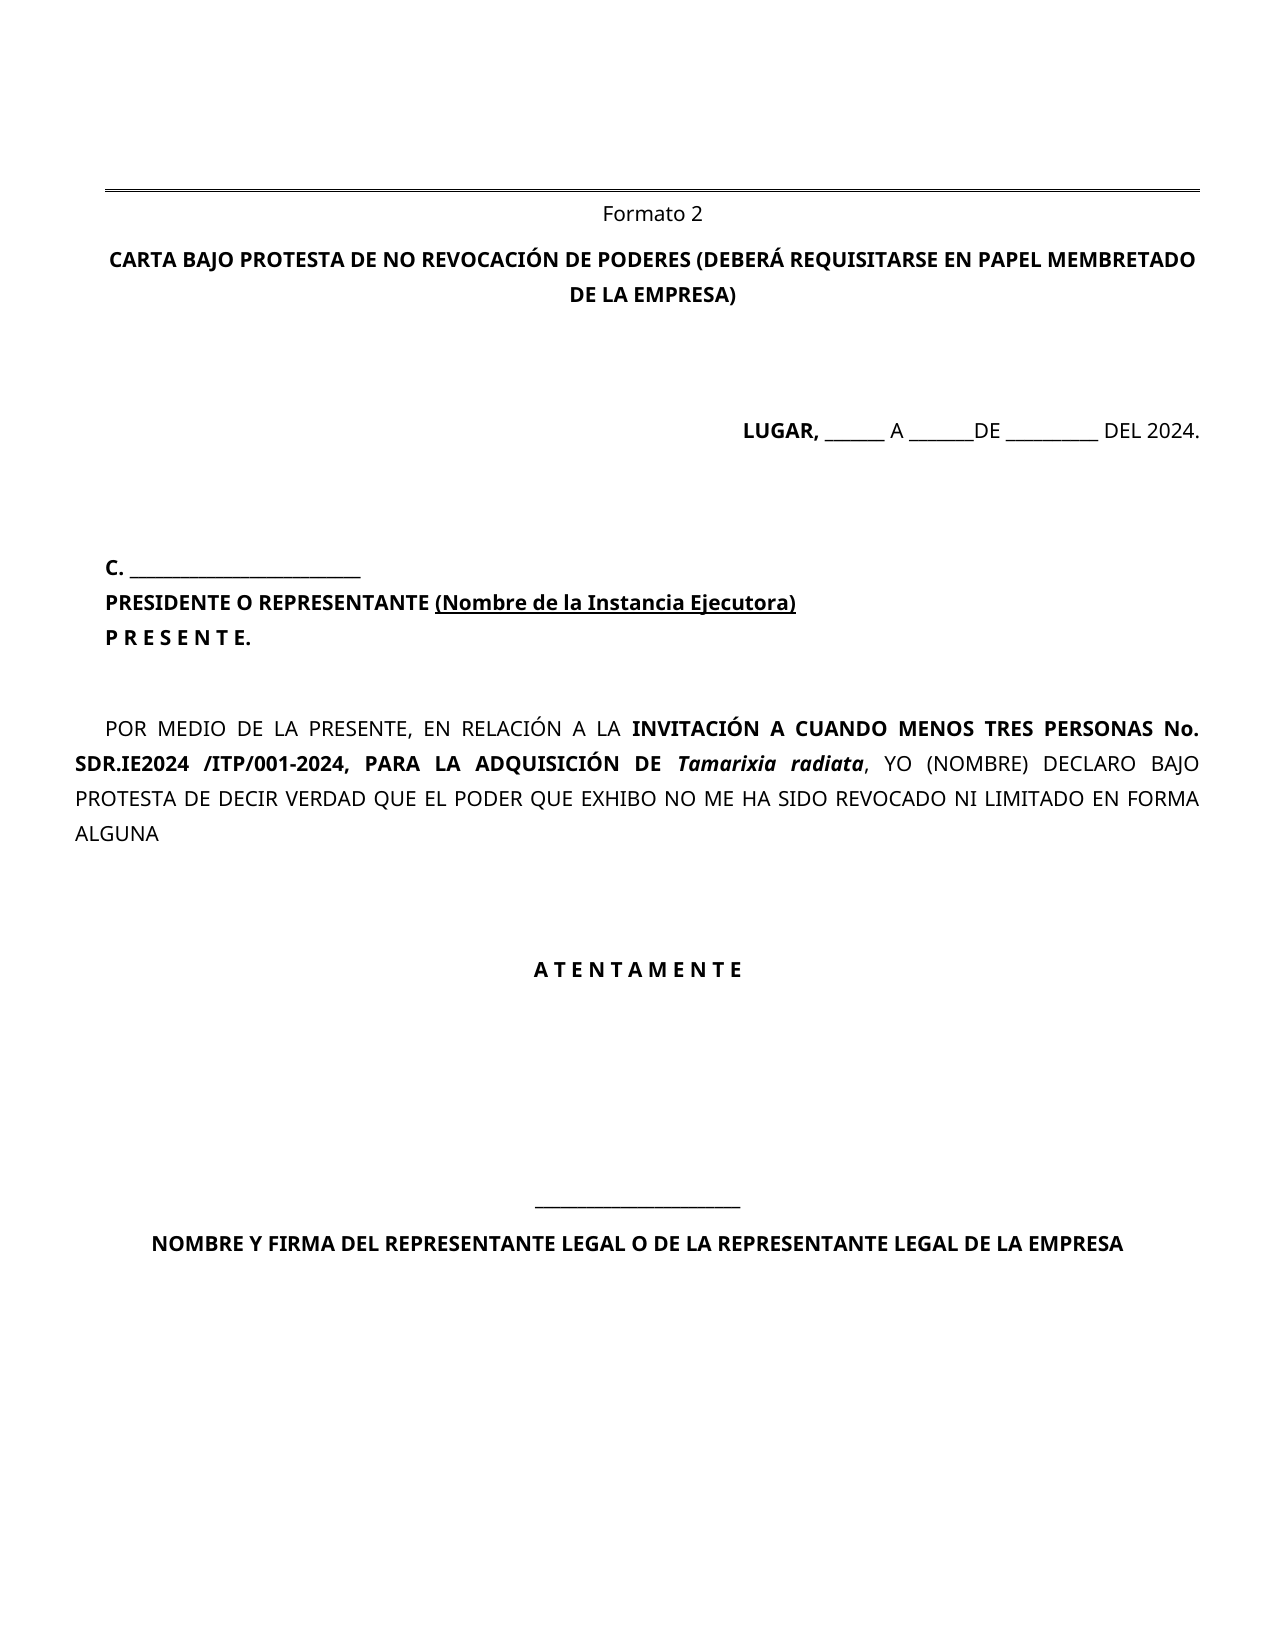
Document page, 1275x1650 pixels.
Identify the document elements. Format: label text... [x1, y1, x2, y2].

text C. ___________________________ [75, 547, 1200, 582]
text A T E N T A M E N T E [75, 950, 1200, 985]
text PRESIDENTE O REPRESENTANTE (Nombre de la Instancia Ejecutora) [75, 582, 1200, 617]
text POR MEDIO DE LA PRESENTE, EN RELACIÓN A LA INVITACIÓN A CUANDO MENOS TRES PERSONAS No. SDR.IE2024 /ITP/001-2024, PARA LA ADQUISICIÓN DE Tamarixia radiata, YO (NOMBRE) DECLARO BAJO PROTESTA DE DECIR VERDAD QUE EL PODER QUE EXHIBO NO ME HA SIDO REVOCADO NI LIMITADO EN FORMA ALGUNA [75, 708, 1200, 848]
text LUGAR, _______ A _______DE __________ DEL 2024. [75, 411, 1200, 446]
text CARTA BAJO PROTESTA DE NO REVOCACIÓN DE PODERES (DEBERÁ REQUISITARSE EN PAPEL MEMBRETADO DE LA EMPRESA) [105, 239, 1200, 309]
text ________________________ [75, 1178, 1200, 1213]
text P R E S E N T E. [75, 617, 1200, 652]
text Formato 2 [105, 192, 1200, 229]
text NOMBRE Y FIRMA DEL REPRESENTANTE LEGAL O DE LA REPRESENTANTE LEGAL DE LA EMPRESA [75, 1223, 1200, 1258]
